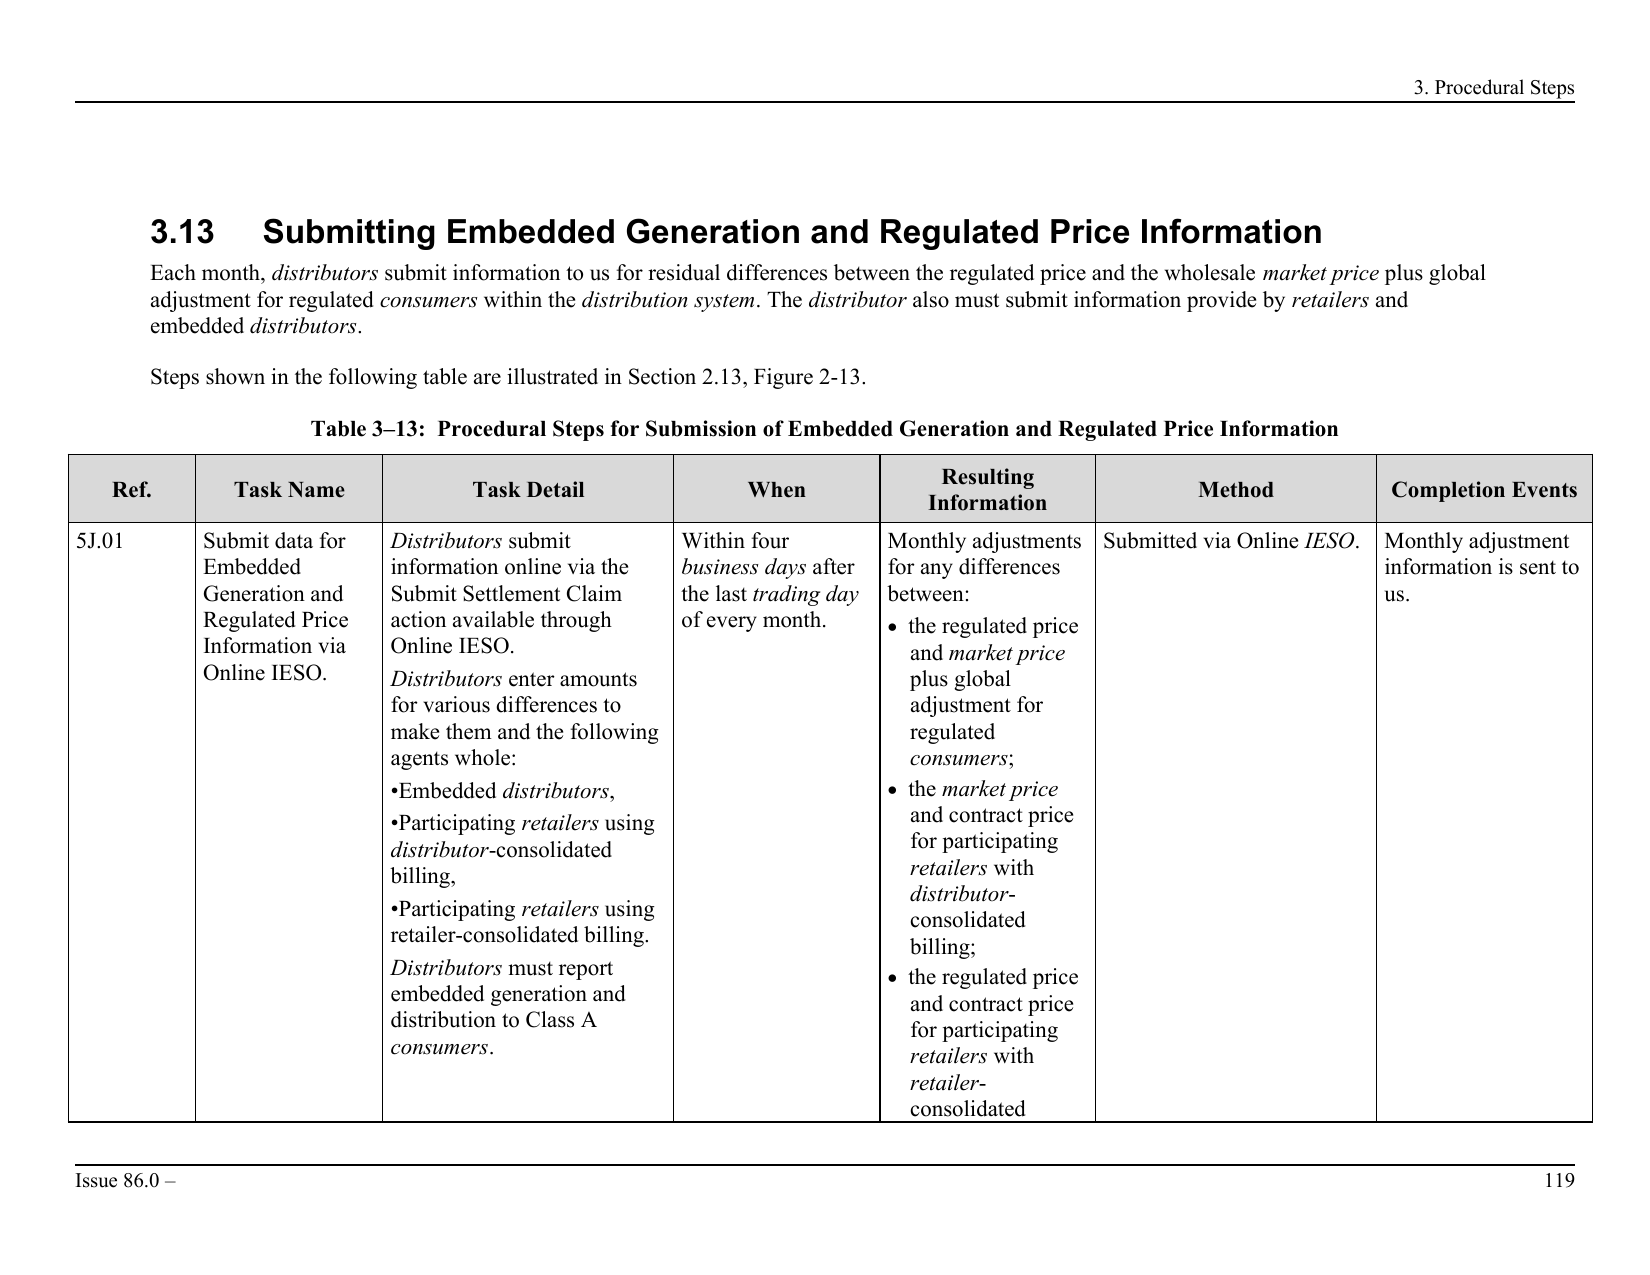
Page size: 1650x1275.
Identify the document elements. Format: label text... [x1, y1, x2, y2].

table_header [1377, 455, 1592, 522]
text Table 3–13: Procedural Steps for Submission of Embedded Generation and Regulated Price Information [150, 415, 1500, 441]
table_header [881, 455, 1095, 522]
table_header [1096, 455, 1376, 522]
text Steps shown in the following table are illustrated in Section 2.13, Figure 2-13. [150, 363, 1500, 390]
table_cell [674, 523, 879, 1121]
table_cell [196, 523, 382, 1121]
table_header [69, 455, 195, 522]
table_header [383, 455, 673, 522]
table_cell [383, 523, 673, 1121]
text Each month, distributors submit information to us for residual differences between the regulated price and the wholesale market price plus global adjustment for regulated consumers within the distribution system. The distributor also must submit information provide by retailers and embedded distributors. [150, 259, 1500, 338]
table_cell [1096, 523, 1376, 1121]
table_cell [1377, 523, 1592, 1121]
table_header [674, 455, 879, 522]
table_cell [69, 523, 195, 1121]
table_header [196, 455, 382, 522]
subtitle Submitting Embedded Generation and Regulated Price Information [150, 212, 1500, 251]
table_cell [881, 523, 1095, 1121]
